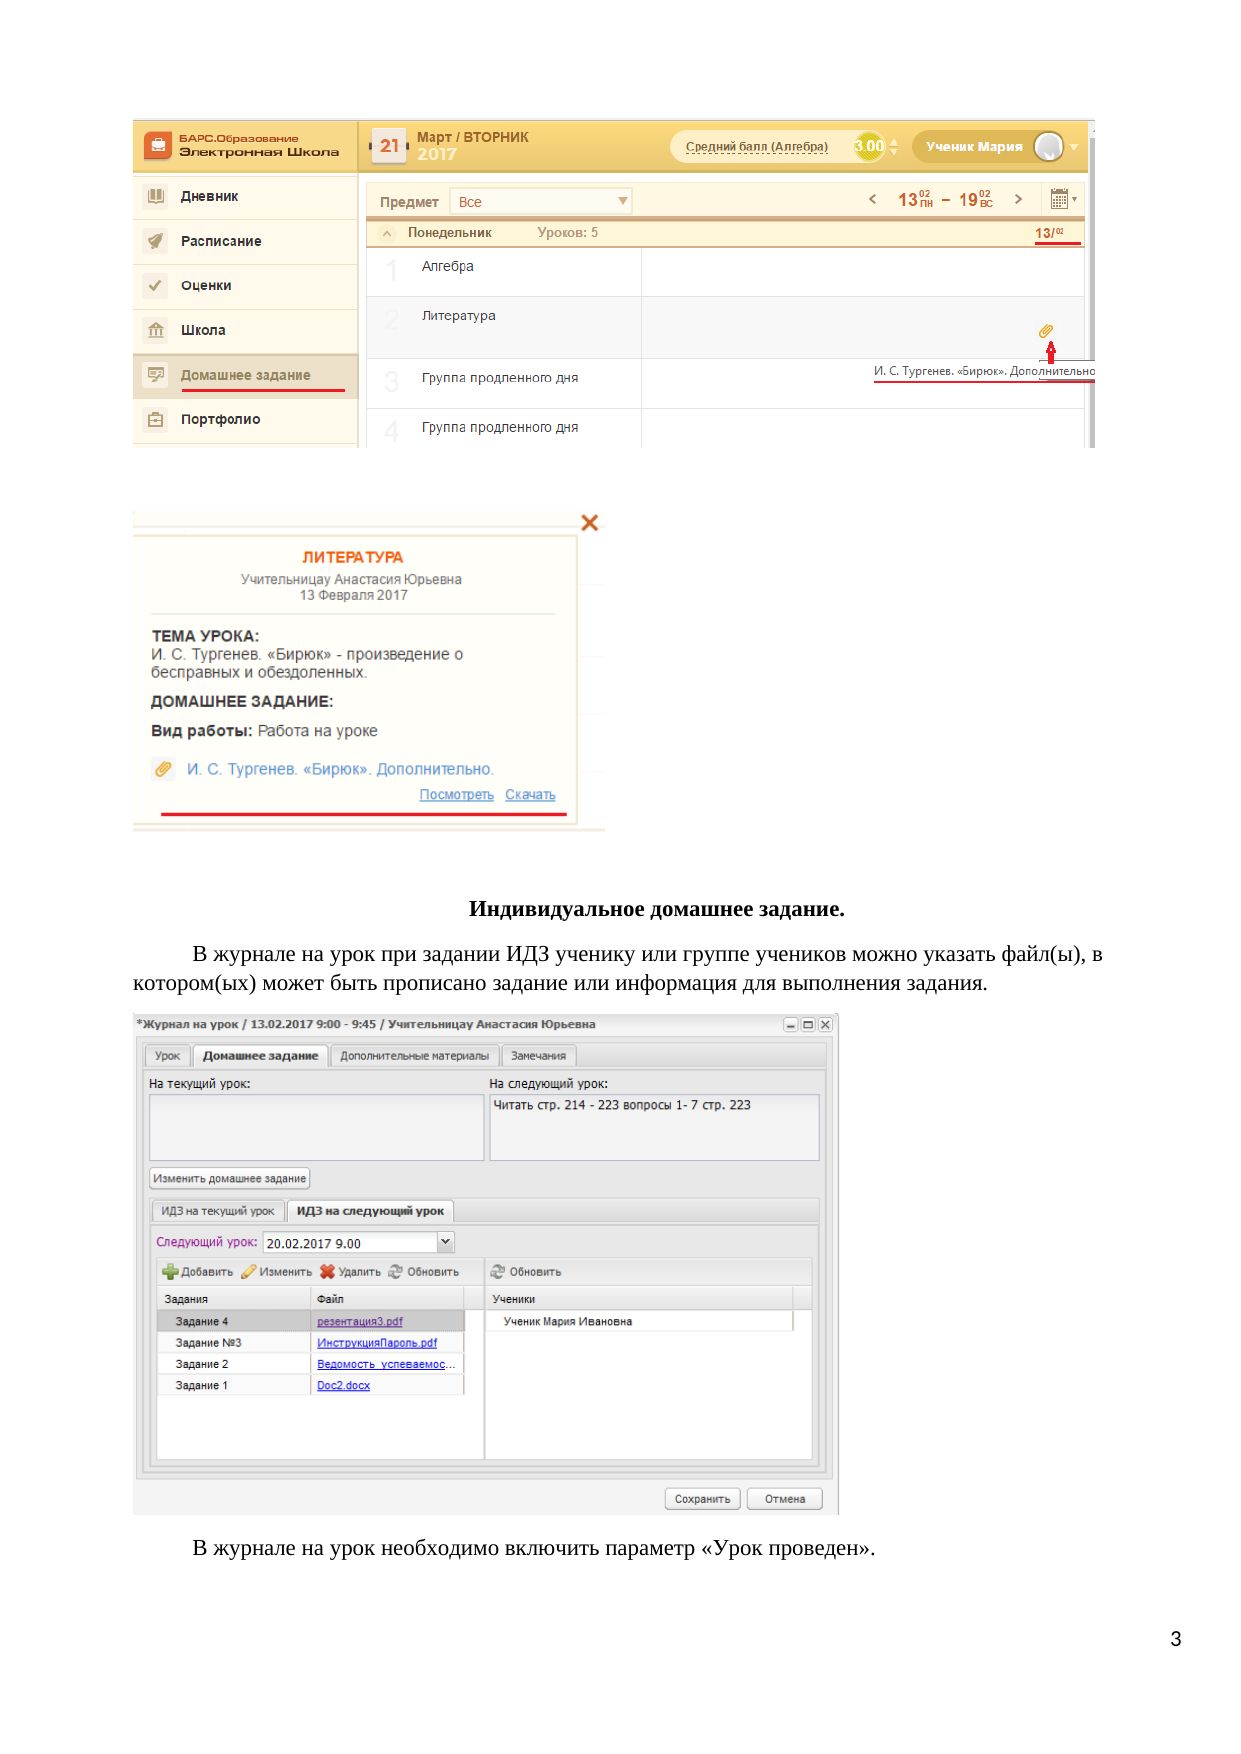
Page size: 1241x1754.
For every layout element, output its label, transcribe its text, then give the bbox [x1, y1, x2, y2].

picture [132, 118, 1095, 448]
picture [132, 511, 605, 832]
text В журнале на урок при задании ИДЗ ученику или группе учеников можно указать файл(ы), в котором(ых) может быть прописано задание или информация для выполнения задания. [133, 940, 1181, 995]
text Индивидуальное домашнее задание. [133, 895, 1181, 922]
picture [132, 1013, 840, 1515]
text В журнале на урок необходимо включить параметр «Урок проведен». [133, 1534, 1181, 1560]
